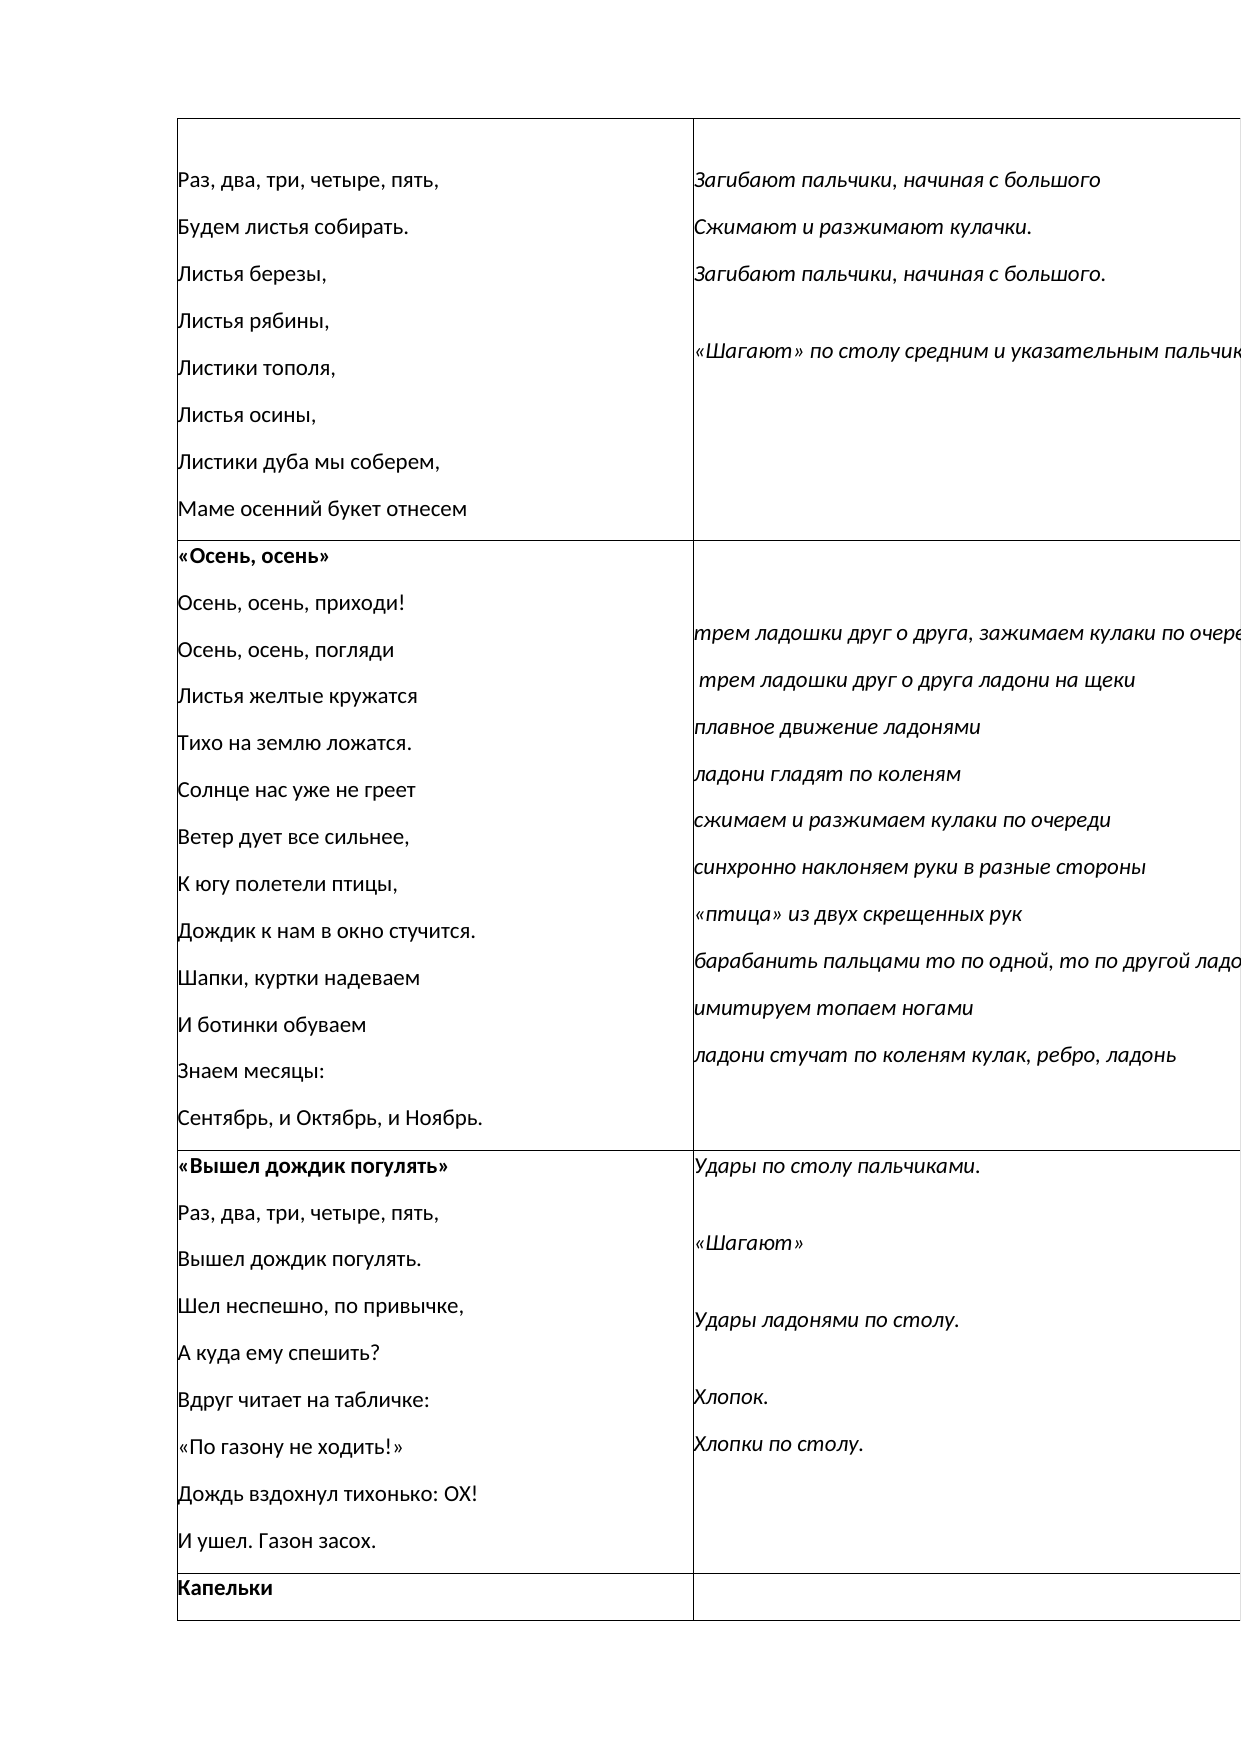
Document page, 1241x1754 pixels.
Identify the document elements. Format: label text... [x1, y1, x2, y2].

table_cell трем ладошки друг о друга, зажимаем кулаки по очереди трем ладошки друг о друга ладони на щеки плавное движение ладонями ладони гладят по коленям сжимаем и разжимаем кулаки по очереди синхронно наклоняем руки в разные стороны «птица» из двух скрещенных рук барабанить пальцами тo по одной, то по другой ладони имитируем топаем ногами ладони стучат по коленям кулак, ребро, ладонь [694, 541, 1240, 1150]
table_cell Удары по столу пальчиками. «Шагают» Удары ладонями по столу. Хлопок. Хлопки по столу. [694, 1151, 1240, 1572]
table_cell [178, 1574, 693, 1620]
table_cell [694, 1574, 1240, 1620]
table_cell «Вышел дождик погулять» Раз, два, три, четыре, пять, Вышел дождик погулять. Шел неспешно, по привычке, А куда ему спешить? Вдруг читает на табличке: «По газону не ходить!» Дождь вздохнул тихонько: ОХ! И ушел. Газон засох. [178, 1151, 693, 1572]
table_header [178, 119, 693, 540]
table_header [694, 119, 1240, 540]
table_cell «Осень, осень» Осень, осень, приходи! Осень, осень, погляди Листья желтые кружатся Тихо на землю ложатся. Солнце нас уже не греет Ветер дует все сильнее, К югу полетели птицы, Дождик к нам в окно стучится. Шапки, куртки надеваем И ботинки обуваем Знаем месяцы: Сентябрь, и Октябрь, и Ноябрь. [178, 541, 693, 1150]
